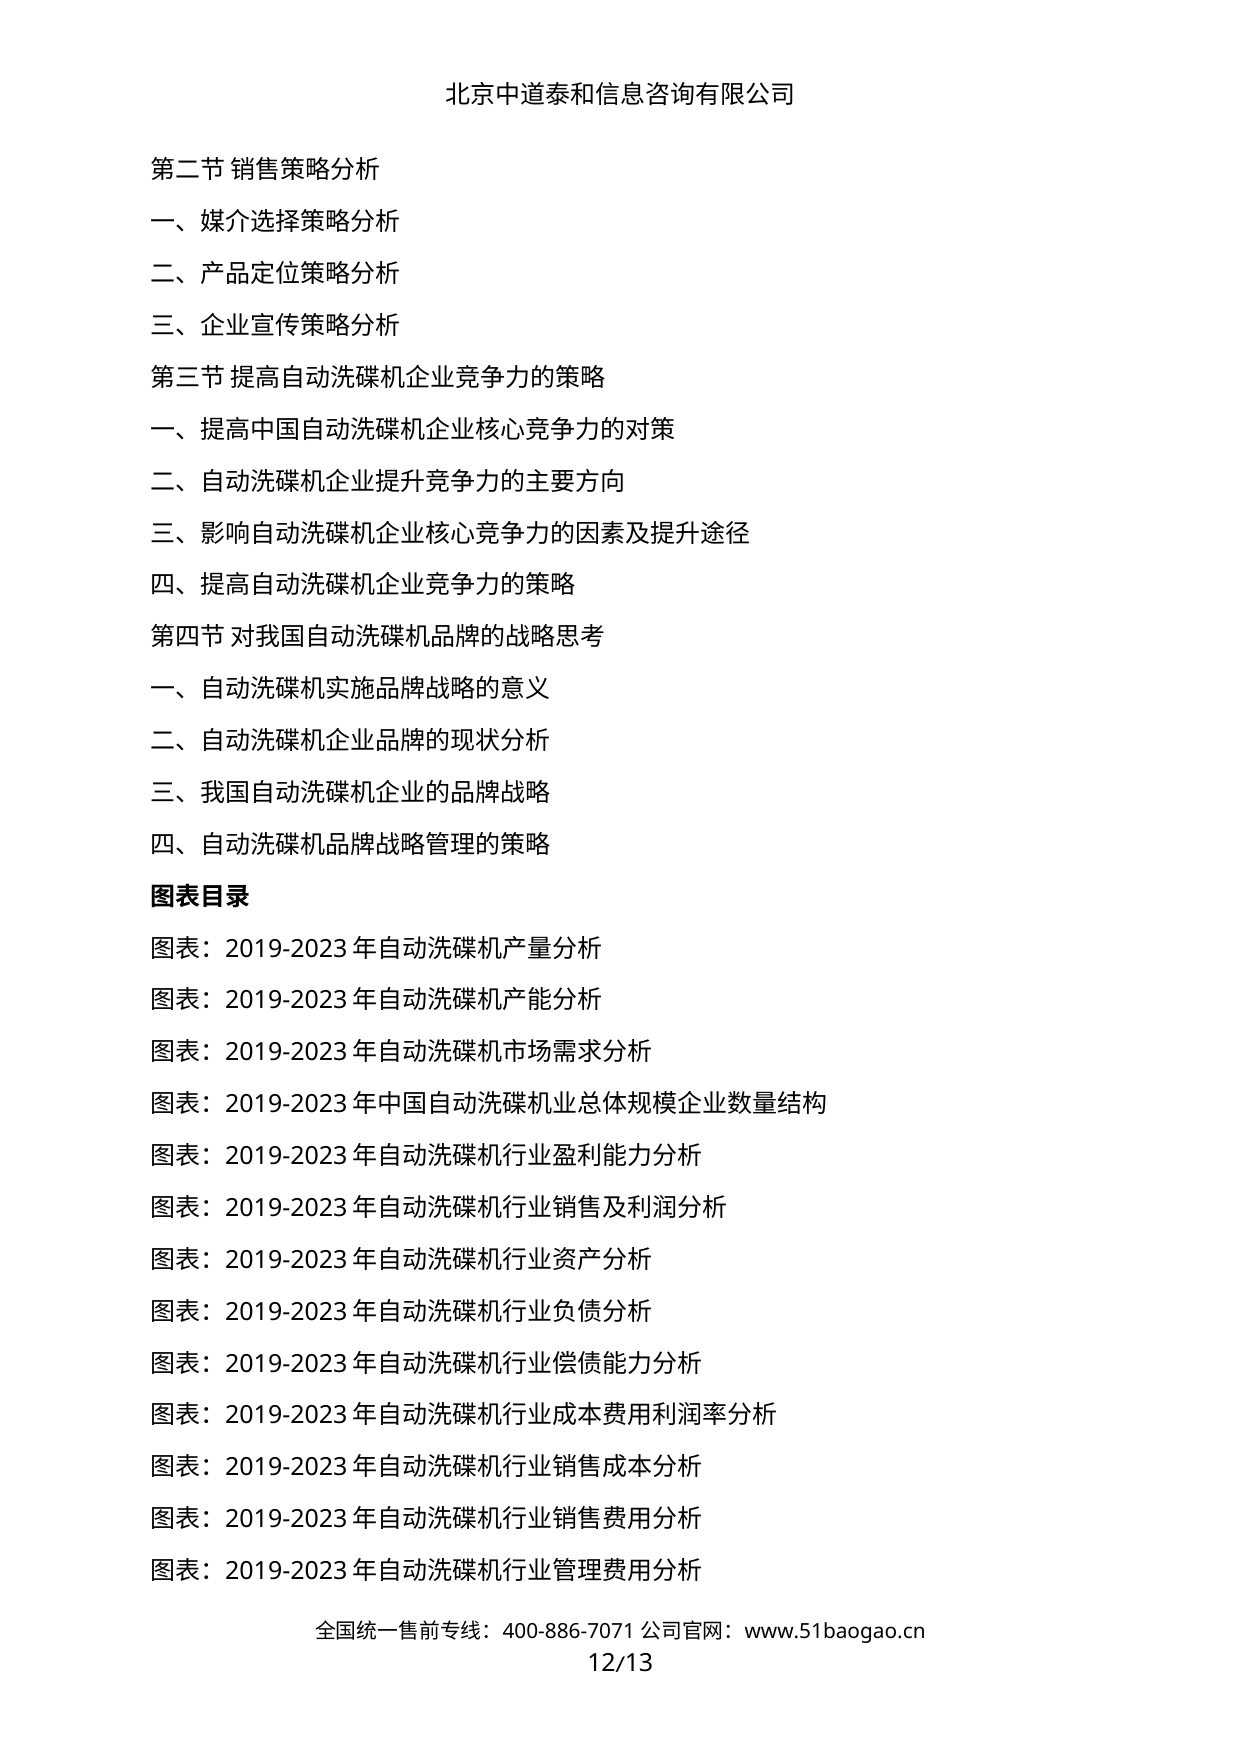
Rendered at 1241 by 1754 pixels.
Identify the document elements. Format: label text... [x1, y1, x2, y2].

text 图表目录 [150, 876, 1090, 912]
text 一、媒介选择策略分析 [150, 202, 1090, 238]
text 一、自动洗碟机实施品牌战略的意义 [150, 669, 1090, 705]
text 图表：2019-2023年中国自动洗碟机业总体规模企业数量结构 [150, 1084, 1090, 1120]
text 第四节 对我国自动洗碟机品牌的战略思考 [150, 617, 1090, 653]
text 图表：2019-2023年自动洗碟机行业负债分析 [150, 1291, 1090, 1327]
text 图表：2019-2023年自动洗碟机行业盈利能力分析 [150, 1136, 1090, 1172]
text 图表：2019-2023年自动洗碟机行业管理费用分析 [150, 1551, 1090, 1587]
text 三、企业宣传策略分析 [150, 306, 1090, 342]
text 第二节 销售策略分析 [150, 150, 1090, 186]
text 图表：2019-2023年自动洗碟机行业销售及利润分析 [150, 1187, 1090, 1224]
text 二、产品定位策略分析 [150, 254, 1090, 290]
text 四、自动洗碟机品牌战略管理的策略 [150, 824, 1090, 861]
text 二、自动洗碟机企业品牌的现状分析 [150, 721, 1090, 757]
text 图表：2019-2023年自动洗碟机行业成本费用利润率分析 [150, 1395, 1090, 1431]
text 图表：2019-2023年自动洗碟机市场需求分析 [150, 1032, 1090, 1068]
text 图表：2019-2023年自动洗碟机行业偿债能力分析 [150, 1343, 1090, 1379]
text 三、影响自动洗碟机企业核心竞争力的因素及提升途径 [150, 513, 1090, 549]
text 三、我国自动洗碟机企业的品牌战略 [150, 772, 1090, 809]
text 图表：2019-2023年自动洗碟机行业销售费用分析 [150, 1499, 1090, 1535]
text 二、自动洗碟机企业提升竞争力的主要方向 [150, 461, 1090, 497]
text 图表：2019-2023年自动洗碟机产量分析 [150, 928, 1090, 964]
text 图表：2019-2023年自动洗碟机行业资产分析 [150, 1239, 1090, 1276]
text 图表：2019-2023年自动洗碟机产能分析 [150, 980, 1090, 1016]
text 第三节 提高自动洗碟机企业竞争力的策略 [150, 357, 1090, 394]
text 图表：2019-2023年自动洗碟机行业销售成本分析 [150, 1447, 1090, 1483]
text 一、提高中国自动洗碟机企业核心竞争力的对策 [150, 409, 1090, 446]
text 四、提高自动洗碟机企业竞争力的策略 [150, 565, 1090, 601]
